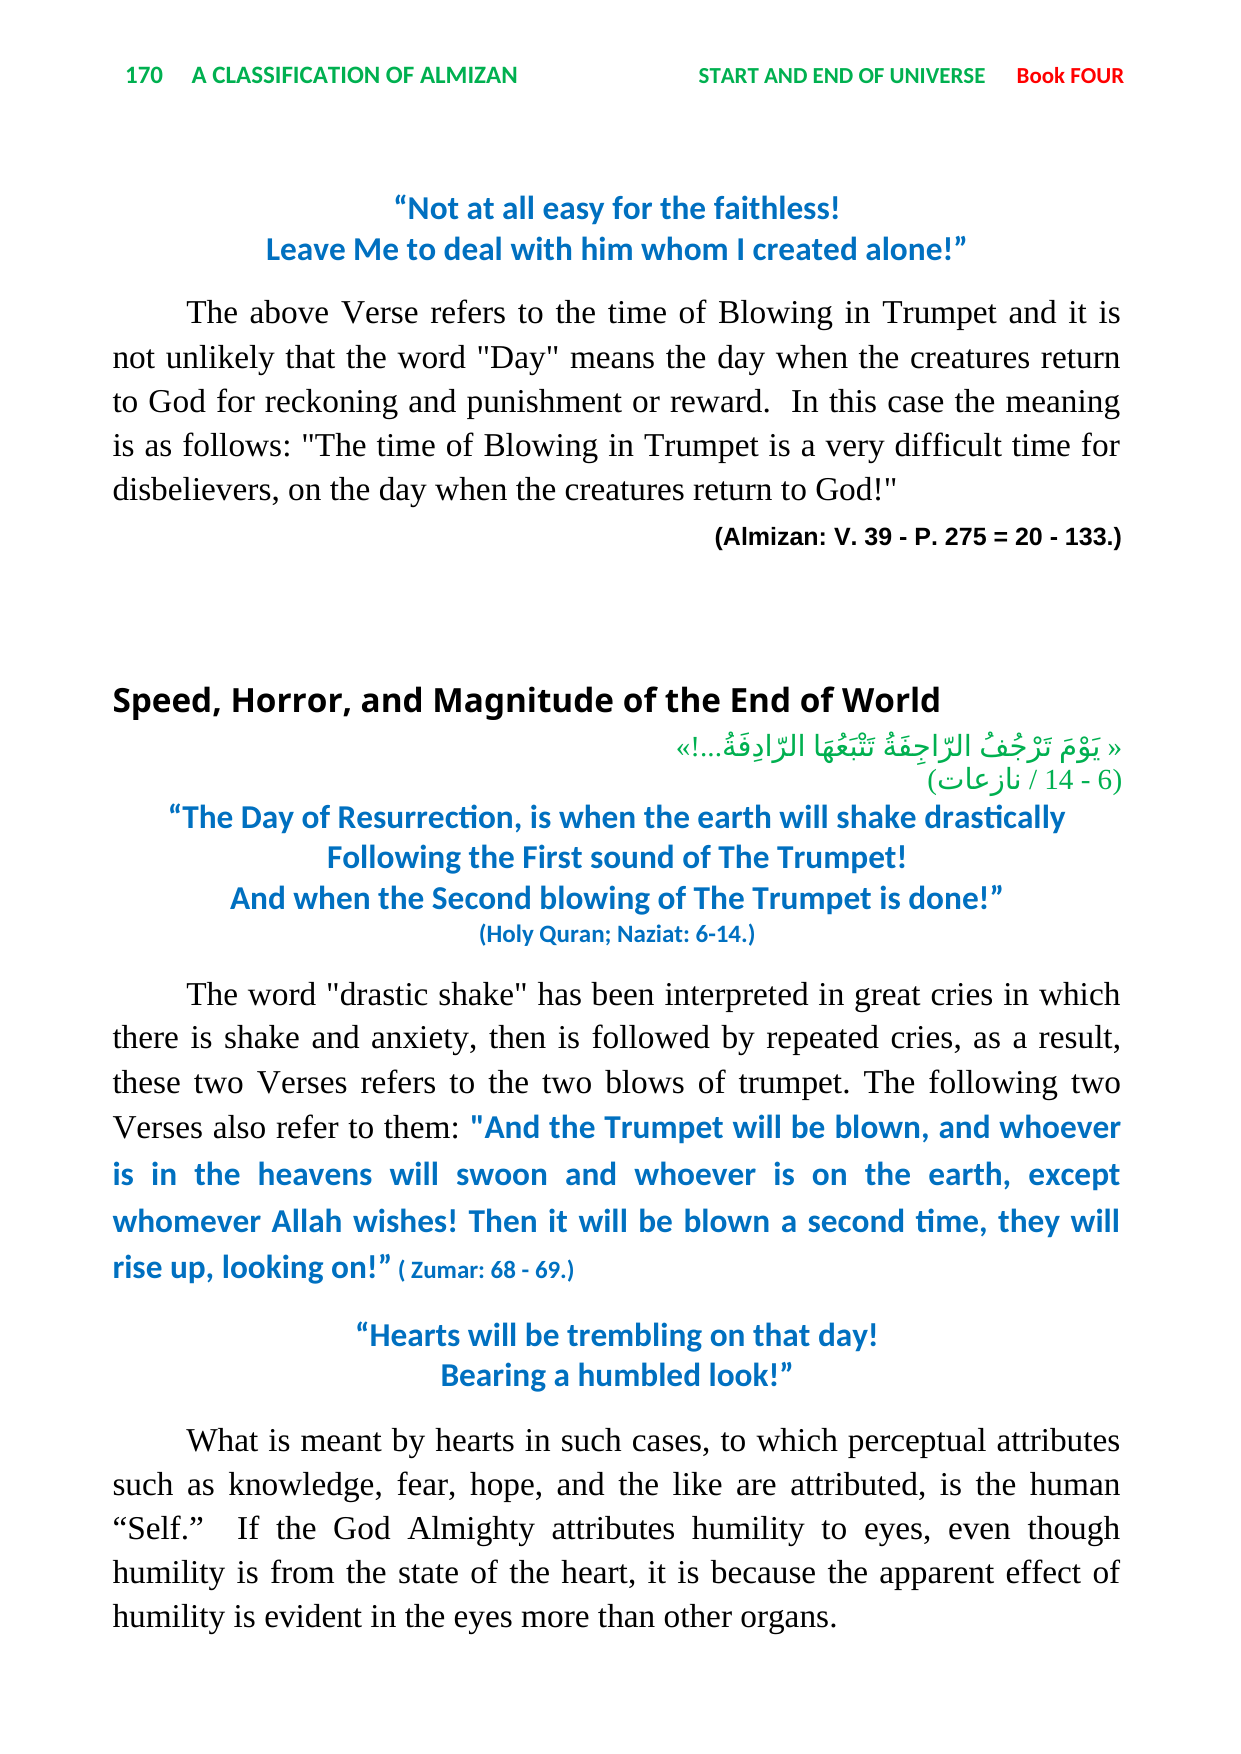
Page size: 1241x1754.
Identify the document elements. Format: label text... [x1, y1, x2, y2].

subtitle Speed, Horror, and Magnitude of the End of World [112, 676, 1122, 722]
text And when the Second blowing of The Trumpet is done!” [112, 877, 1122, 918]
text The above Verse refers to the time of Blowing in Trumpet and it is not unlikely that the word "Day" means the day when the creatures return to God for reckoning and punishment or reward. In this case the meaning is as follows: "The time of Blowing in Trumpet is a very difficult time for disbelievers, on the day when the creatures return to God!" [112, 293, 1122, 507]
text “Not at all easy for the faithless! [112, 187, 1122, 228]
text “The Day of Resurrection, is when the earth will shake drastically Following the First sound of The Trumpet! [112, 796, 1122, 877]
text Leave Me to deal with him whom I created alone!” [112, 228, 1122, 269]
text « يَوْمَ تَرْجُفُ الرّاجِفَةُ تَتْبَعُهَا الرّادِفَةُ...!» [112, 729, 1122, 762]
text Bearing a humbled look!” [112, 1354, 1122, 1395]
text The word "drastic shake" has been interpreted in great cries in which there is shake and anxiety, then is followed by repeated cries, as a result, these two Verses refers to the two blows of trumpet. The following two Verses also refer to them: "And the Trumpet will be blown, and whoever is in the heavens will swoon and whoever is on the earth, except whomever Allah wishes! Then it will be blown a second time, they will rise up, looking on!” ( Zumar: 68 - 69.) [112, 974, 1122, 1287]
text What is meant by hearts in such cases, to which perceptual attributes such as knowledge, fear, hope, and the like are attributed, is the human “Self.” If the God Almighty attributes humility to eyes, even though humility is from the state of the heart, it is because the apparent effect of humility is evident in the eyes more than other organs. [112, 1421, 1122, 1635]
text “Hearts will be trembling on that day! [112, 1314, 1122, 1354]
text (Holy Quran; Naziat: 6-14.) [112, 918, 1122, 948]
text (Almizan: V. 39 - P. 275 = 20 - 133.) [112, 521, 1122, 550]
text (6 - 14 / نازعات) [112, 762, 1122, 796]
